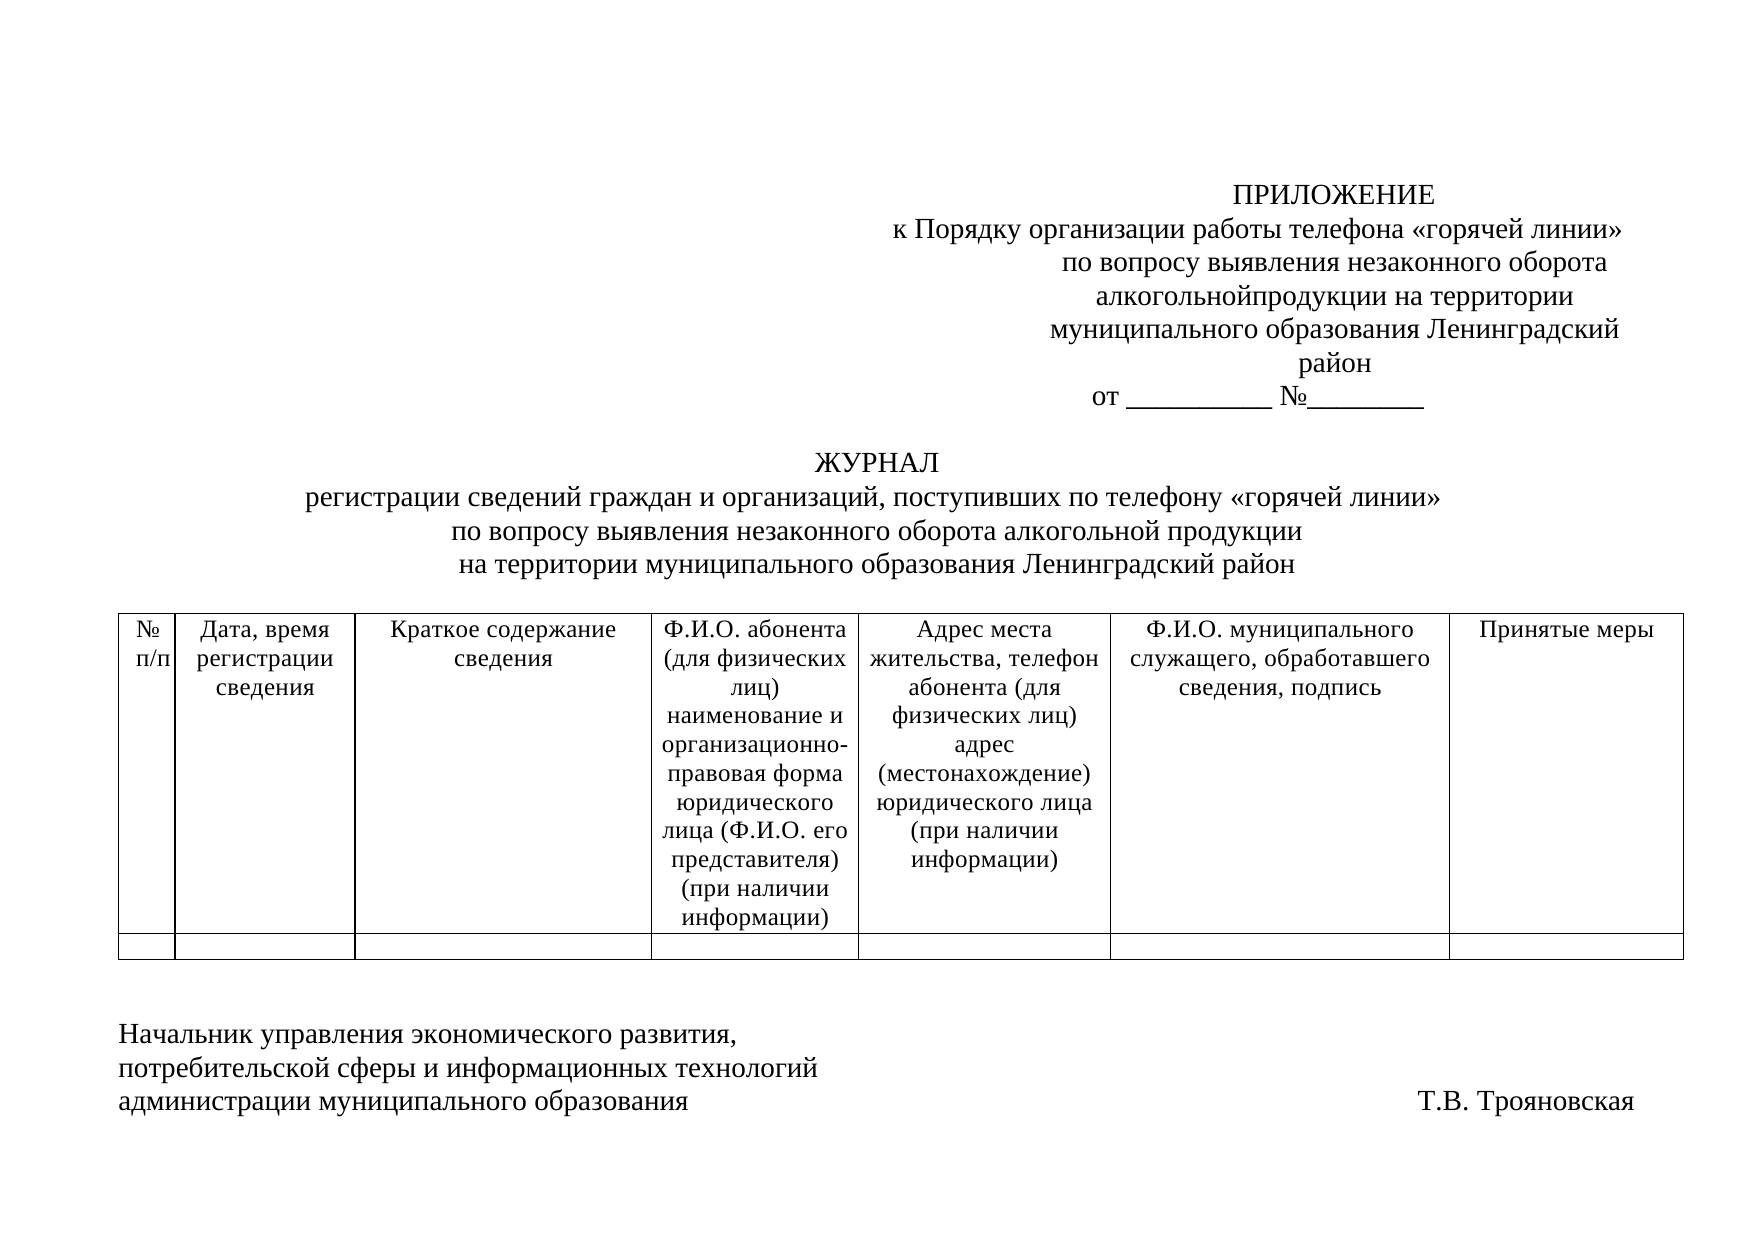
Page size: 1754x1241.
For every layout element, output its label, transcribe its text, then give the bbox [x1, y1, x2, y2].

table_cell [1450, 934, 1683, 959]
table_cell [119, 934, 174, 959]
table_cell [176, 934, 354, 959]
table_cell [652, 934, 858, 959]
table_header Принятые меры [1450, 614, 1683, 932]
text от __________ №________ [879, 378, 1636, 412]
text ПРИЛОЖЕНИЕ [1034, 177, 1634, 211]
text Начальник управления экономического развития, [118, 1016, 1636, 1050]
table_header Ф.И.О. абонента (для физических лиц) наименование и организационно- правовая форма юридического лица (Ф.И.О. его представителя) (при наличии информации) [652, 614, 858, 932]
text регистрации сведений граждан и организаций, поступивших по телефону «горячей линии» по вопросу выявления незаконного оборота алкогольной продукции на территории муниципального образования Ленинградский район [118, 479, 1636, 580]
text потребительской сферы и информационных технологий [118, 1050, 1636, 1083]
text к Порядку организации работы телефона «горячей линии» по вопросу выявления незаконного оборота алкогольнойпродукции на территории муниципального образования Ленинградский район [879, 211, 1636, 378]
table_cell [1111, 934, 1449, 959]
table_cell [356, 934, 651, 959]
table_header Адрес места жительства, телефон абонента (для физических лиц) адрес (местонахождение) юридического лица (при наличии информации) [859, 614, 1110, 932]
table_header Дата, время регистрации сведения [176, 614, 354, 932]
text администрации муниципального образования Т.В. Трояновская [118, 1083, 1636, 1117]
table_cell [859, 934, 1110, 959]
table_header Ф.И.О. муниципального служащего, обработавшего сведения, подпись [1111, 614, 1449, 932]
text ЖУРНАЛ [118, 446, 1636, 479]
table_header Краткое содержание сведения [356, 614, 651, 932]
table_header № п/п [119, 614, 174, 932]
